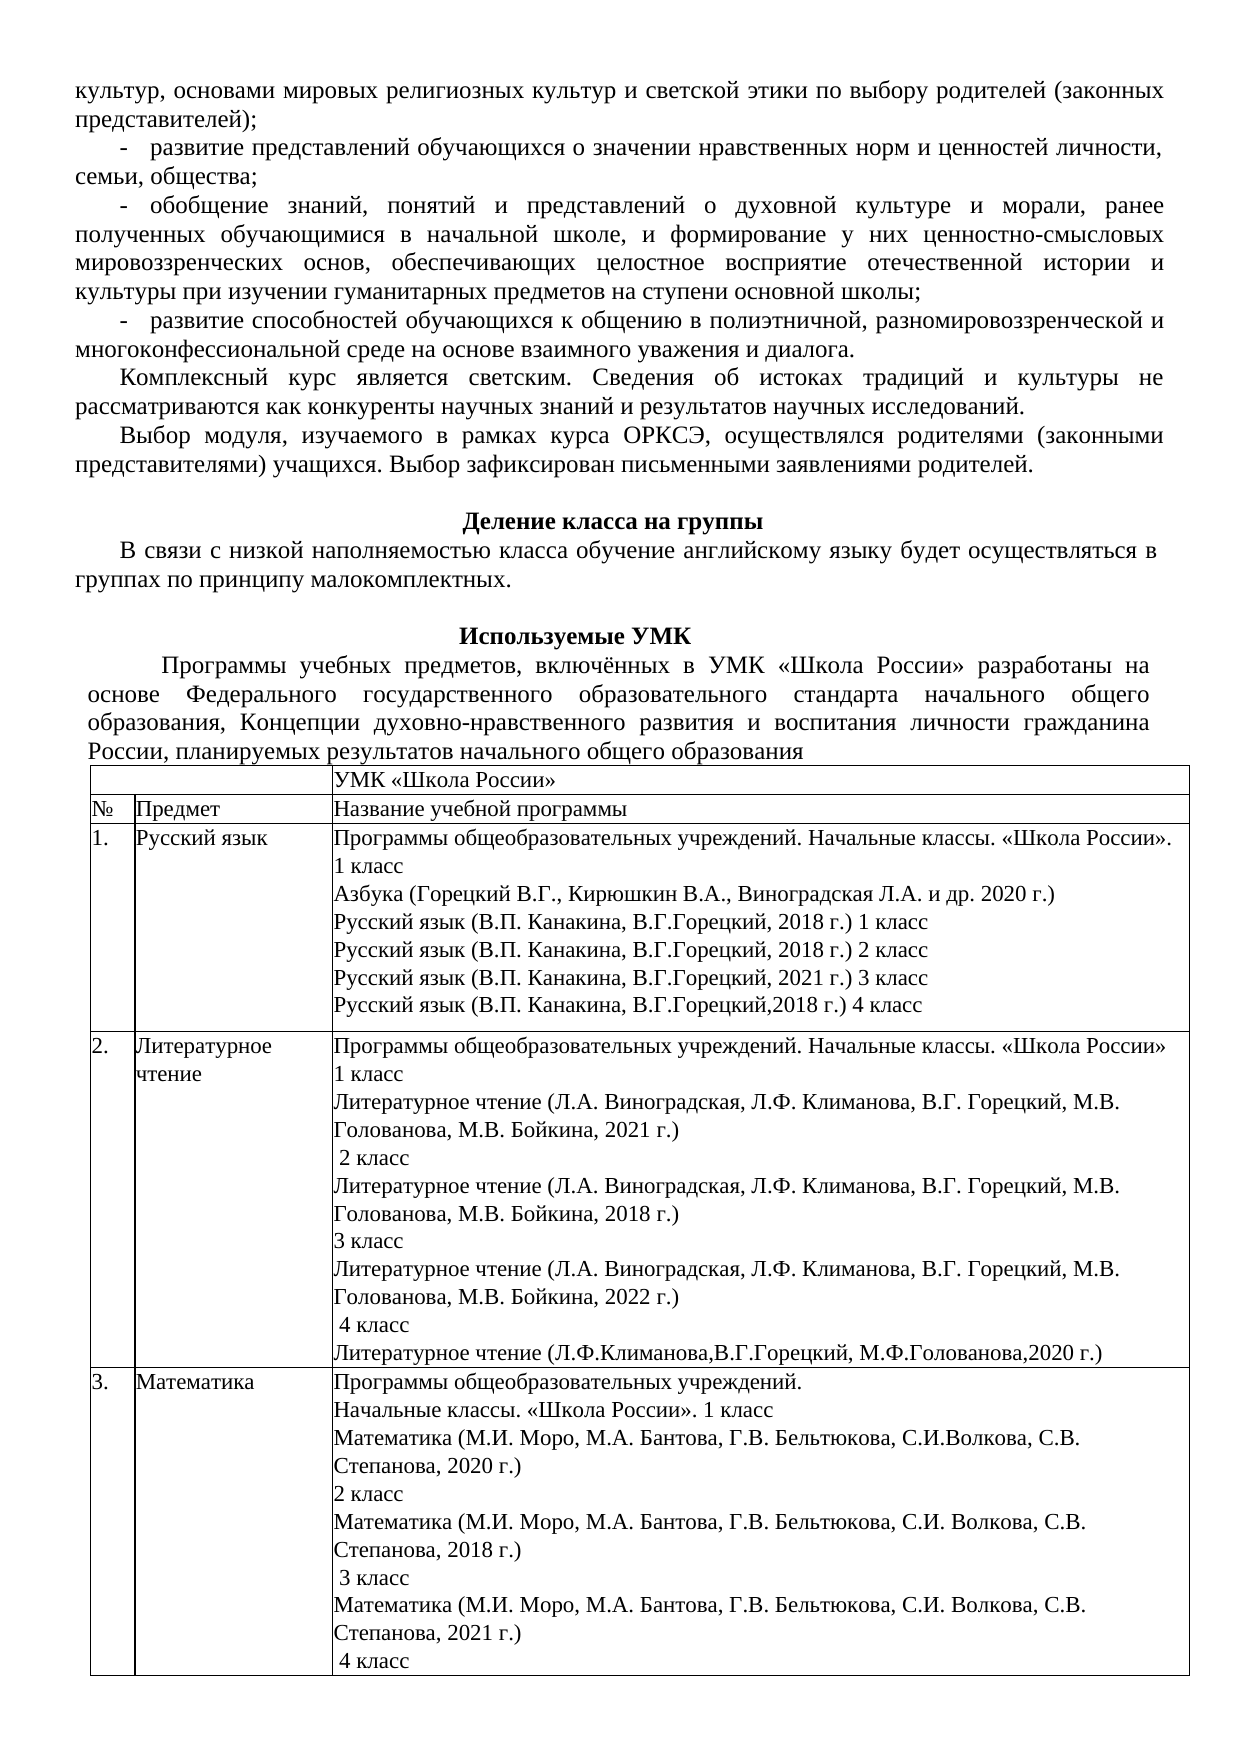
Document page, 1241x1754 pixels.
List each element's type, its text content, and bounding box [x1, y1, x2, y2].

list обобщение знаний, понятий и представлений о духовной культуре и морали, ранее полученных обучающимися в начальной школе, и формирование у них ценностно-смысловых мировоззренческих основ, обеспечивающих целостное восприятие отечественной истории и культуры при изучении гуманитарных предметов на ступени основной школы; [75, 190, 1165, 305]
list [75, 75, 1165, 132]
text Комплексный курс является светским. Сведения об истоках традиций и культуры не рассматриваются как конкуренты научных знаний и результатов научных исследований. [75, 362, 1165, 420]
table_cell 3. [91, 1368, 134, 1675]
table_cell 1. [91, 824, 134, 1031]
table_cell Программы общеобразовательных учреждений. Начальные классы. «Школа России». 1 класс Азбука (Горецкий В.Г., Кирюшкин В.А., Виноградская Л.А. и др. 2020 г.) Русский язык (В.П. Канакина, В.Г.Горецкий, 2018 г.) 1 класс Русский язык (В.П. Канакина, В.Г.Горецкий, 2018 г.) 2 класс Русский язык (В.П. Канакина, В.Г.Горецкий, 2021 г.) 3 класс Русский язык (В.П. Канакина, В.Г.Горецкий,2018 г.) 4 класс [333, 824, 1189, 1031]
table_header УМК «Школа России» [333, 766, 1189, 794]
table_cell № [91, 795, 134, 823]
text В связи с низкой наполняемостью класса обучение английскому языку будет осуществляться в группах по принципу малокомплектных. [75, 535, 1159, 592]
list развитие способностей обучающихся к общению в полиэтничной, разномировоззренческой и многоконфессиональной среде на основе взаимного уважения и диалога. [75, 305, 1165, 362]
text Деление класса на группы [462, 506, 1165, 535]
table_header [91, 766, 332, 794]
table_cell Название учебной программы [333, 795, 1189, 823]
list развитие представлений обучающихся о значении нравственных норм и ценностей личности, семьи, общества; [75, 132, 1163, 190]
text Выбор модуля, изучаемого в рамках курса ОРКСЭ, осуществлялся родителями (законными представителями) учащихся. Выбор зафиксирован письменными заявлениями родителей. [75, 420, 1165, 477]
text Используемые УМК [459, 621, 1165, 650]
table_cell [333, 1368, 1189, 1675]
table_cell 2. [91, 1032, 134, 1367]
table_cell Литературное чтение [136, 1032, 332, 1367]
table_cell Программы общеобразовательных учреждений. Начальные классы. «Школа России» 1 класс Литературное чтение (Л.А. Виноградская, Л.Ф. Климанова, В.Г. Горецкий, М.В. Голованова, М.В. Бойкина, 2021 г.) 2 класс Литературное чтение (Л.А. Виноградская, Л.Ф. Климанова, В.Г. Горецкий, М.В. Голованова, М.В. Бойкина, 2018 г.) 3 класс Литературное чтение (Л.А. Виноградская, Л.Ф. Климанова, В.Г. Горецкий, М.В. Голованова, М.В. Бойкина, 2022 г.) 4 класс Литературное чтение (Л.Ф.Климанова,В.Г.Горецкий, М.Ф.Голованова,2020 г.) [333, 1032, 1189, 1367]
table_cell Предмет [136, 795, 332, 823]
table_cell Математика [136, 1368, 332, 1675]
text Программы учебных предметов, включённых в УМК «Школа России» разработаны на основе Федерального государственного образовательного стандарта начального общего образования, Концепции духовно-нравственного развития и воспитания личности гражданина России, планируемых результатов начального общего образования [87, 650, 1151, 765]
table_cell Русский язык [136, 824, 332, 1031]
